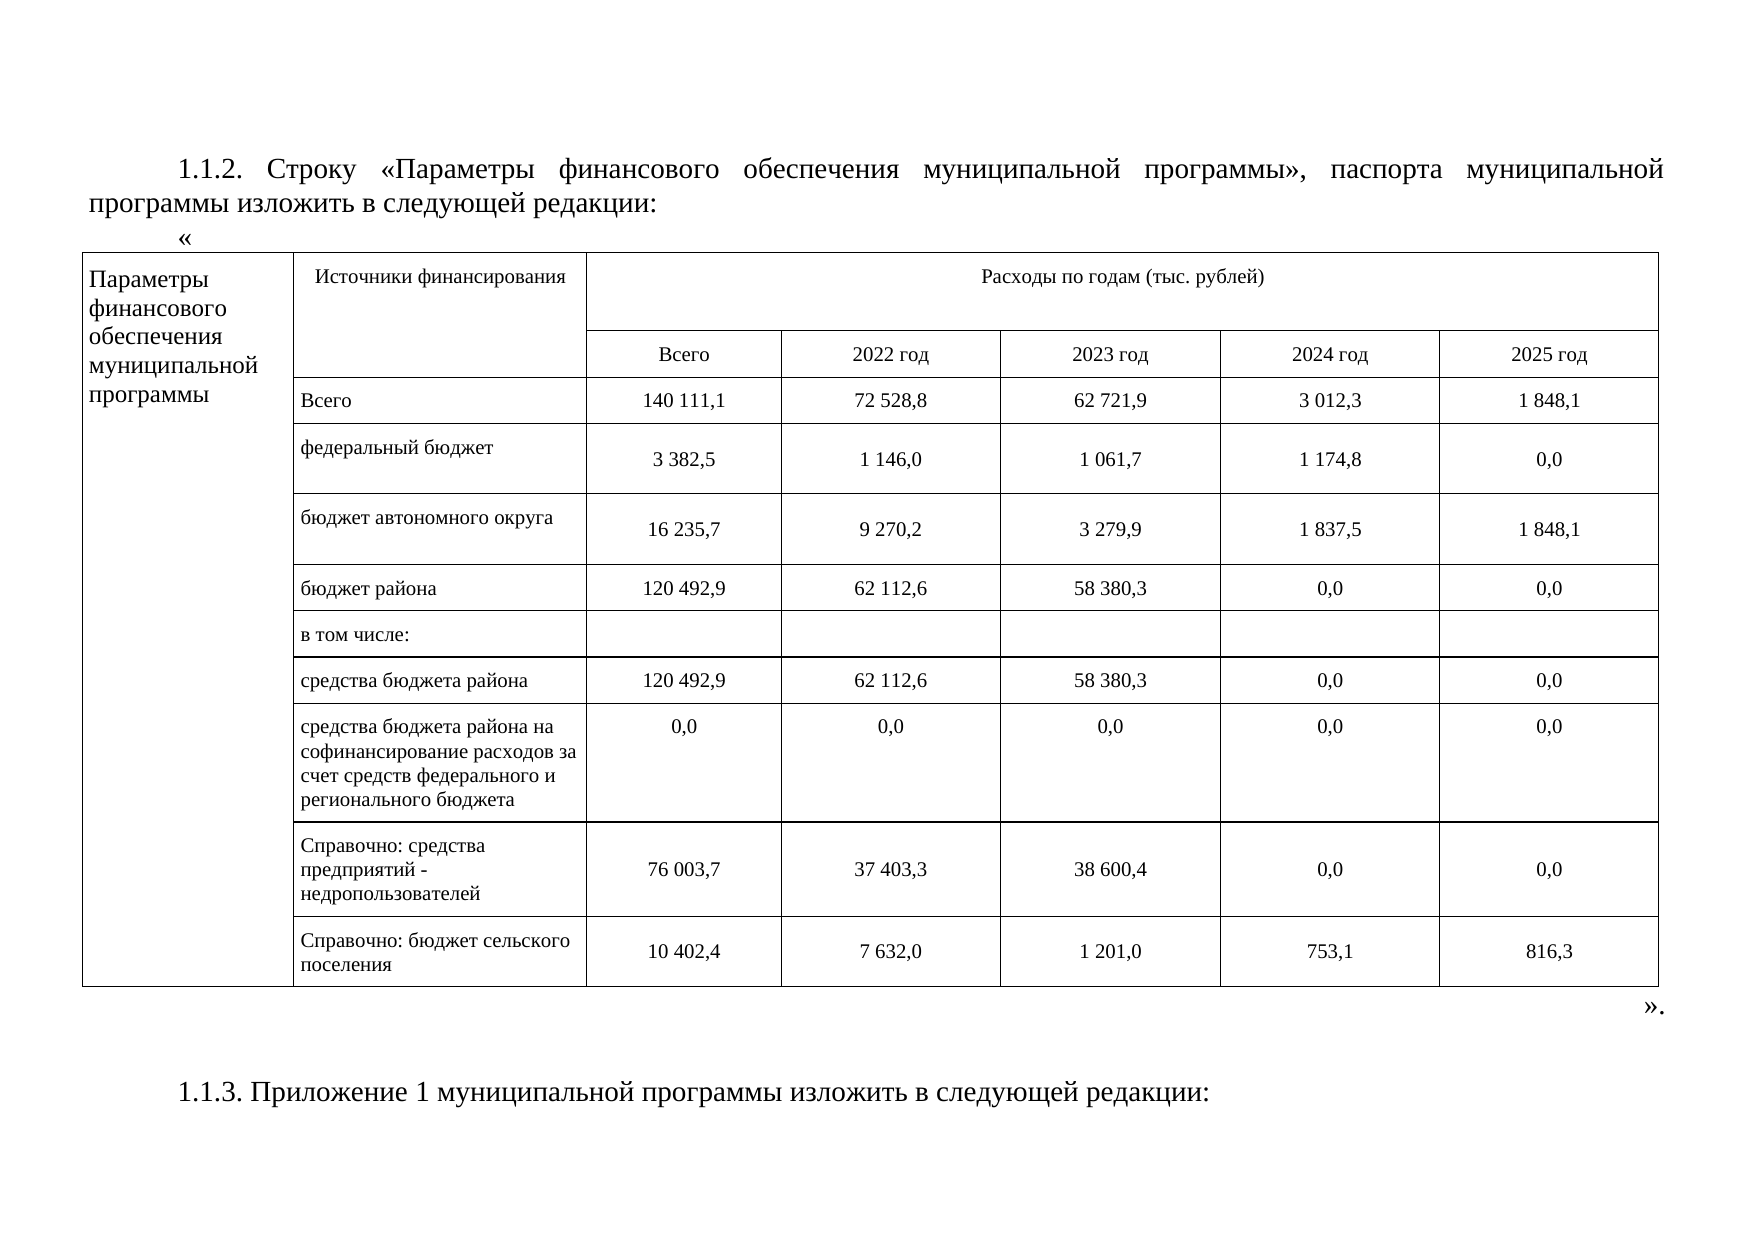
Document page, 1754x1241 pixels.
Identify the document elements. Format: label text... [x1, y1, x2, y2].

table_cell 0,0 [1440, 565, 1658, 610]
table_header Источники финансирования [294, 253, 586, 377]
table_cell 2025 год [1440, 331, 1658, 377]
table_cell в том числе: [294, 611, 586, 656]
text 1.1.2. Строку «Параметры финансового обеспечения муниципальной программы», паспорта муниципальной программы изложить в следующей редакции: [89, 152, 1665, 219]
table_cell 140 111,1 [587, 378, 781, 423]
table_cell Всего [587, 331, 781, 377]
table_cell 2024 год [1221, 331, 1439, 377]
table_cell 1 848,1 [1440, 378, 1658, 423]
table_cell 0,0 [587, 704, 781, 821]
table_cell [1221, 611, 1439, 656]
table_cell бюджет автономного округа [294, 494, 586, 564]
table_cell 0,0 [1221, 704, 1439, 821]
table_cell 10 402,4 [587, 917, 781, 986]
text « [89, 219, 1665, 252]
table_cell Всего [294, 378, 586, 423]
table_cell Справочно: средства предприятий - недропользователей [294, 823, 586, 916]
table_cell 1 061,7 [1001, 424, 1220, 493]
table_cell средства бюджета района на софинансирование расходов за счет средств федерального и регионального бюджета [294, 704, 586, 821]
table_cell [782, 611, 1000, 656]
table_cell 3 382,5 [587, 424, 781, 493]
table_cell 0,0 [1001, 704, 1220, 821]
table_header Расходы по годам (тыс. рублей) [587, 253, 1658, 330]
table_cell Справочно: бюджет сельского поселения [294, 917, 586, 986]
table_cell 9 270,2 [782, 494, 1000, 564]
table_cell бюджет района [294, 565, 586, 610]
table_cell 1 848,1 [1440, 494, 1658, 564]
table_cell 120 492,9 [587, 565, 781, 610]
text 1.1.3. Приложение 1 муниципальной программы изложить в следующей редакции: [89, 1074, 1665, 1107]
table_cell 2023 год [1001, 331, 1220, 377]
table_cell [1001, 611, 1220, 656]
table_cell 38 600,4 [1001, 823, 1220, 916]
table_cell 1 837,5 [1221, 494, 1439, 564]
table_cell [587, 611, 781, 656]
table_cell 58 380,3 [1001, 658, 1220, 703]
table_cell 7 632,0 [782, 917, 1000, 986]
text ». [89, 987, 1665, 1021]
table_cell 62 721,9 [1001, 378, 1220, 423]
table_cell 0,0 [1221, 823, 1439, 916]
table_cell средства бюджета района [294, 658, 586, 703]
table_cell 120 492,9 [587, 658, 781, 703]
table_cell 0,0 [1221, 658, 1439, 703]
table_cell 1 174,8 [1221, 424, 1439, 493]
table_cell [1440, 611, 1658, 656]
table_cell 3 279,9 [1001, 494, 1220, 564]
table_cell 16 235,7 [587, 494, 781, 564]
table_cell 0,0 [1440, 823, 1658, 916]
table_cell 0,0 [1440, 658, 1658, 703]
table_cell 62 112,6 [782, 565, 1000, 610]
table_cell федеральный бюджет [294, 424, 586, 493]
table_cell 72 528,8 [782, 378, 1000, 423]
table_cell 0,0 [1440, 704, 1658, 821]
table_cell 0,0 [1221, 565, 1439, 610]
table_cell 0,0 [1440, 424, 1658, 493]
table_cell 3 012,3 [1221, 378, 1439, 423]
table_header Параметры финансового обеспечения муниципальной программы [83, 253, 293, 986]
table_cell 1 201,0 [1001, 917, 1220, 986]
table_cell 62 112,6 [782, 658, 1000, 703]
table_cell 1 146,0 [782, 424, 1000, 493]
table_cell 0,0 [782, 704, 1000, 821]
table_cell 816,3 [1440, 917, 1658, 986]
table_cell 37 403,3 [782, 823, 1000, 916]
table_cell 76 003,7 [587, 823, 781, 916]
table_cell 2022 год [782, 331, 1000, 377]
table_cell 753,1 [1221, 917, 1439, 986]
table_cell 58 380,3 [1001, 565, 1220, 610]
